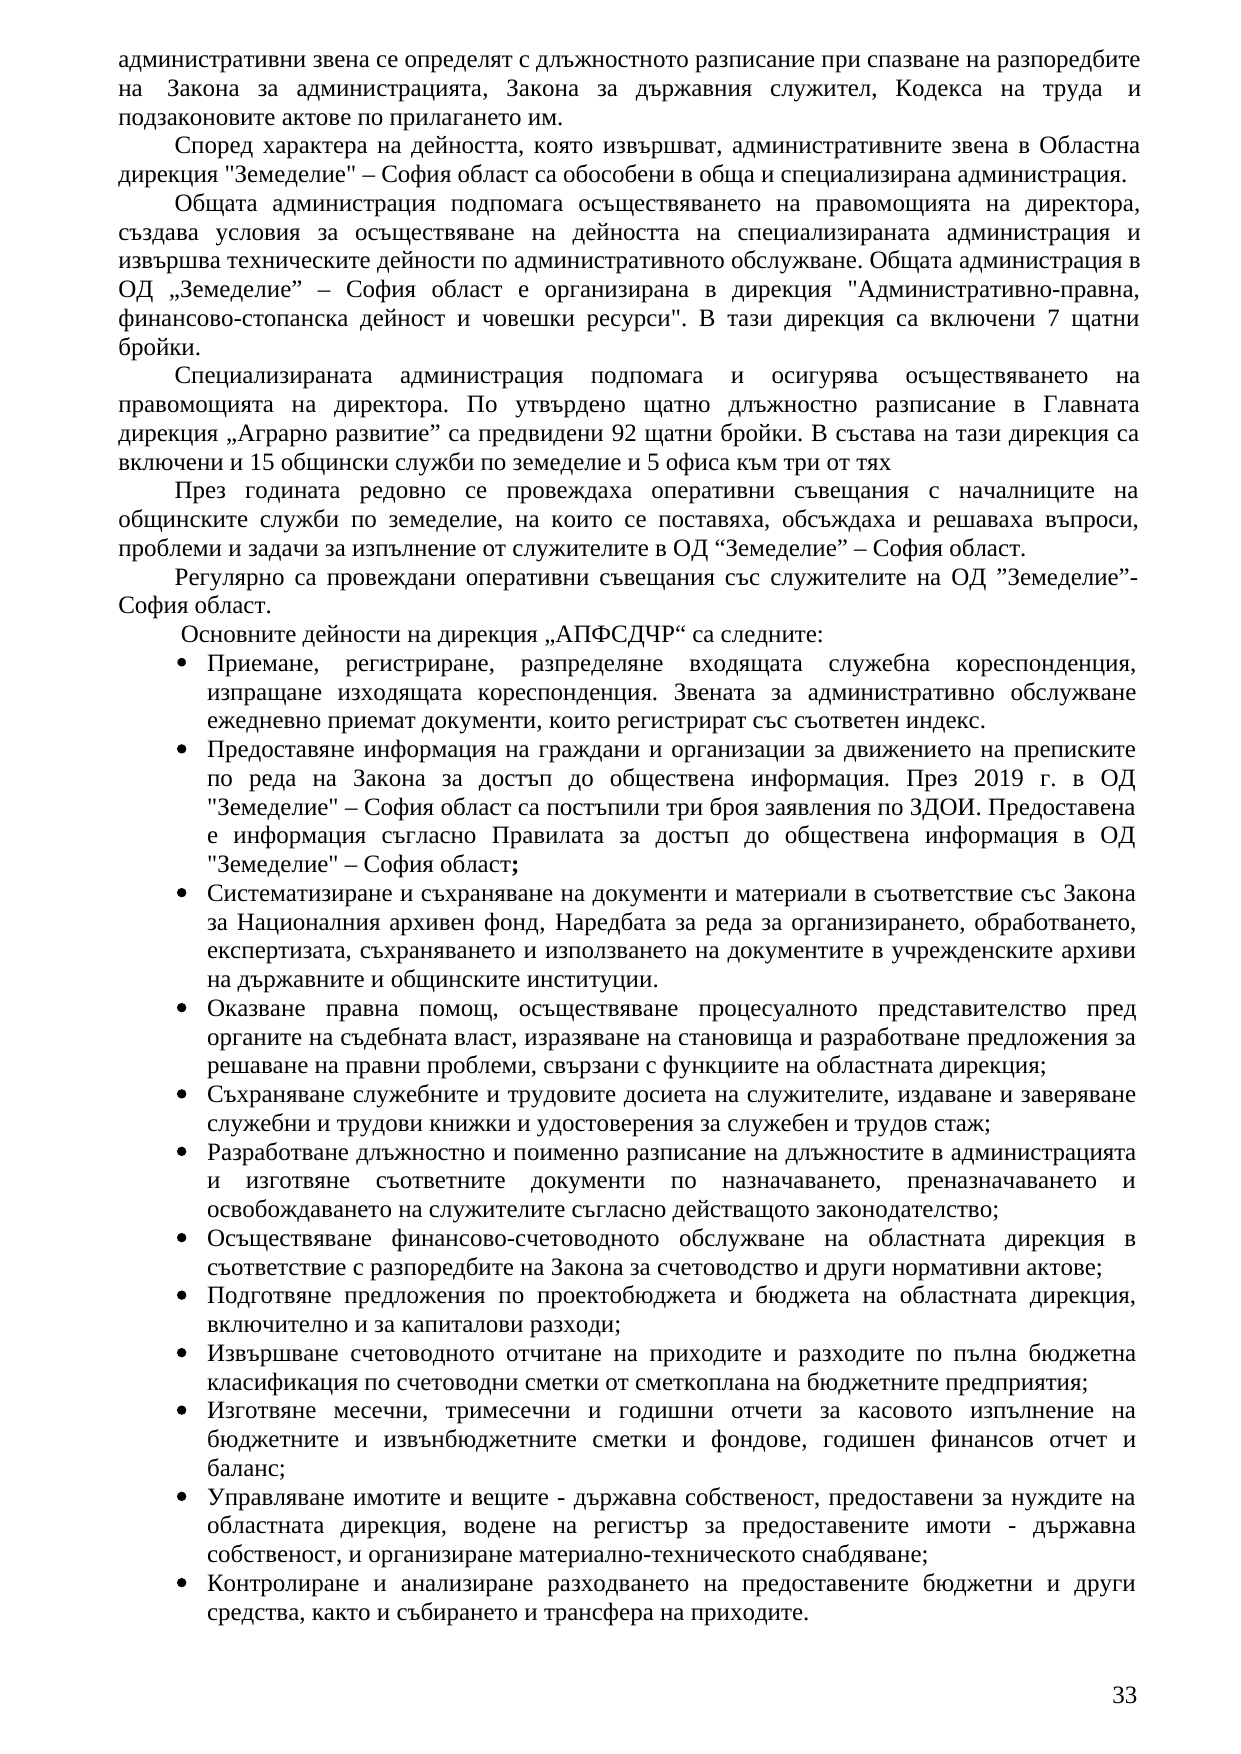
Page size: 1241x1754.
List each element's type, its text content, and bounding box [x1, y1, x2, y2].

text Според характера на дейността, която извършват, административните звена в Областна дирекция "Земеделие" – София област са обособени в обща и специализирана администрация. [118, 131, 1141, 188]
list Изготвяне месечни, тримесечни и годишни отчети за касовото изпълнение на бюджетните и извънбюджетните сметки и фондове, годишен финансов отчет и баланс; [177, 1396, 1137, 1482]
list Управляване имотите и вещите - държавна собственост, предоставени за нуждите на областната дирекция, водене на регистър за предоставените имоти - държавна собственост, и организиране материално-техническото снабдяване; [177, 1482, 1137, 1568]
list Основните дейности на дирекция „АПФСДЧР“ са следните: [174, 619, 1140, 648]
text Регулярно са провеждани оперативни съвещания със служителите на ОД ”Земеделие”- София област. [118, 562, 1140, 619]
list Извършване счетоводното отчитане на приходите и разходите по пълна бюджетна класификация по счетоводни сметки от сметкоплана на бюджетните предприятия; [177, 1338, 1137, 1396]
list Систематизиране и съхраняване на документи и материали в съответствие със Закона за Националния архивен фонд, Наредбата за реда за организирането, обработването, експертизата, съхраняването и използването на документите в учрежденските архиви на държавните и общинските институции. [177, 878, 1137, 993]
list Контролиране и анализиране разходването на предоставените бюджетни и други средства, както и събирането и трансфера на приходите. [177, 1568, 1137, 1626]
list Подготвяне предложения по проектобюджета и бюджета на областната дирекция, включително и за капиталови разходи; [177, 1281, 1137, 1338]
text Специализираната администрация подпомага и осигурява осъществяването на правомощията на директора. По утвърдено щатно длъжностно разписание в Главната дирекция „Аграрно развитие” са предвидени 92 щатни бройки. В състава на тази дирекция са включени и 15 общински служби по земеделие и 5 офиса към три от тях [118, 361, 1141, 476]
list Разработване длъжностно и поименно разписание на длъжностите в администрацията и изготвяне съответните документи по назначаването, преназначаването и освобождаването на служителите съгласно действащото законодателство; [177, 1137, 1137, 1223]
text През годината редовно се провеждаха оперативни съвещания с началниците на общинските служби по земеделие, на които се поставяха, обсъждаха и решаваха въпроси, проблеми и задачи за изпълнение от служителите в ОД “Земеделие” – София област. [118, 476, 1140, 562]
list Осъществяване финансово-счетоводното обслужване на областната дирекция в съответствие с разпоредбите на Закона за счетоводство и други нормативни актове; [177, 1223, 1137, 1281]
text Общата администрация подпомага осъществяването на правомощията на директора, създава условия за осъществяване на дейността на специализираната администрация и извършва техническите дейности по административното обслужване. Общата администрация в ОД „Земеделие” – София област е организирана в дирекция "Административно-правна, финансово-стопанска дейност и човешки ресурси". В тази дирекция са включени 7 щатни бройки. [118, 188, 1141, 361]
list Съхраняване служебните и трудовите досиета на служителите, издаване и заверяване служебни и трудови книжки и удостоверения за служебен и трудов стаж; [177, 1079, 1137, 1137]
list Приемане, регистриране, разпределяне входящата служебна кореспонденция, изпращане изходящата кореспонденция. Звената за административно обслужване ежедневно приемат документи, които регистрират със съответен индекс. [177, 648, 1137, 734]
list Предоставяне информация на граждани и организации за движението на преписките по реда на Закона за достъп до обществена информация. През 2019 г. в ОД "Земеделие" – София област са постъпили три броя заявления по ЗДОИ. Предоставена е информация съгласно Правилата за достъп до обществена информация в ОД "Земеделие" – София област; [177, 734, 1137, 878]
list Оказване правна помощ, осъществяване процесуалното представителство пред органите на съдебната власт, изразяване на становища и разработване предложения за решаване на правни проблеми, свързани с функциите на областната дирекция; [177, 993, 1137, 1079]
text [118, 44, 1141, 131]
